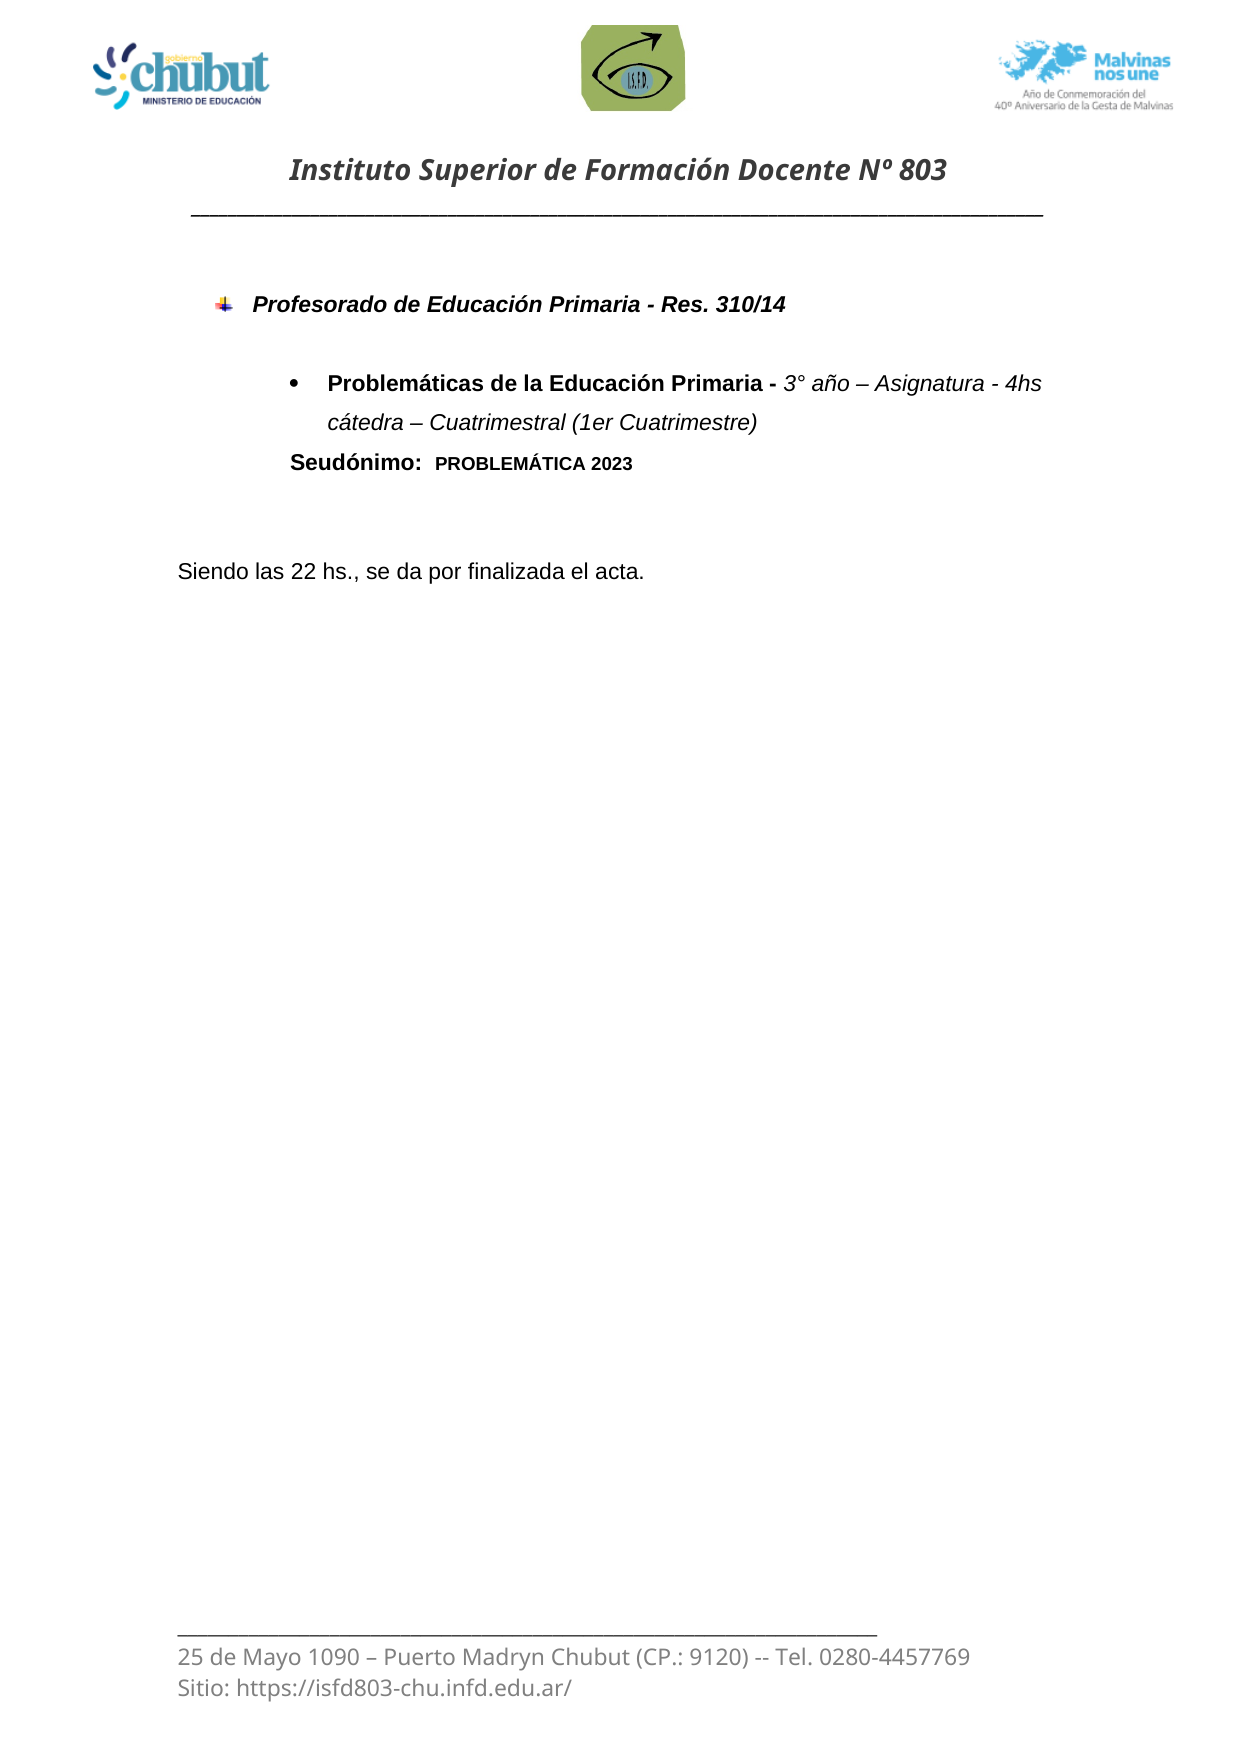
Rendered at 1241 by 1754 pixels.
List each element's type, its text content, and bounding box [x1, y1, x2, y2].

picture [985, 25, 1174, 124]
list Problemáticas de la Educación Primaria - 3° año – Asignatura - 4hs cátedra – Cuatrimestral (1er Cuatrimestre) [290, 369, 1107, 435]
picture [577, 25, 693, 112]
list Profesorado de Educación Primaria - Res. 310/14 [215, 291, 1107, 317]
picture [91, 35, 279, 123]
picture [215, 295, 233, 312]
text Siendo las 22 hs., se da por finalizada el acta. [177, 558, 1107, 584]
text Seudónimo: PROBLEMÁTICA 2023 [290, 448, 1107, 475]
